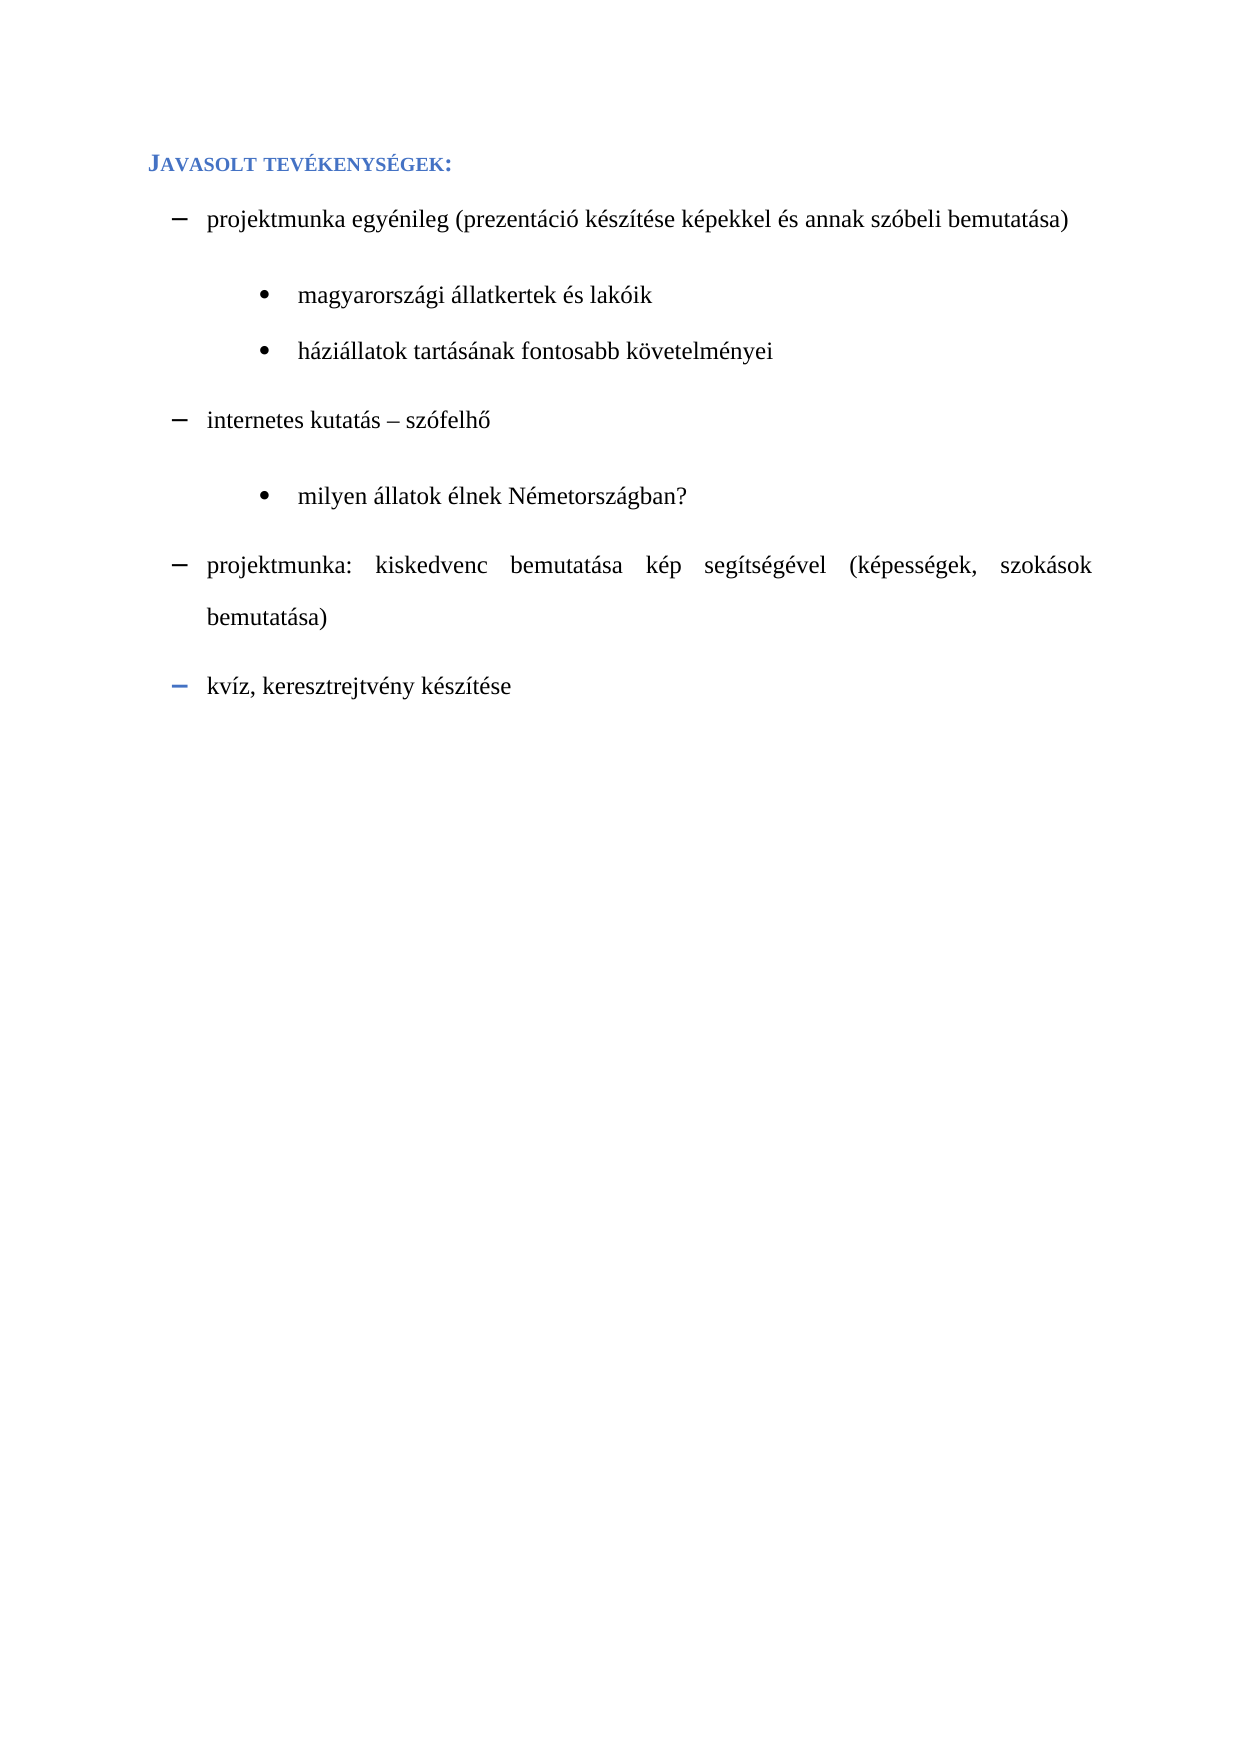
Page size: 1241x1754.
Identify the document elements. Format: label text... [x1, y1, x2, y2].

list háziállatok tartásának fontosabb követelményei [260, 336, 1093, 364]
text Javasolt tevékenységek: [148, 148, 1093, 176]
list magyarországi állatkertek és lakóik [260, 280, 1093, 309]
list kvíz, keresztrejtvény készítése [169, 658, 1093, 709]
list projektmunka egyénileg (prezentáció készítése képekkel és annak szóbeli bemutatása) [169, 191, 1093, 242]
list internetes kutatás – szófelhő [169, 391, 1093, 443]
list projektmunka: kiskedvenc bemutatása kép segítségével (képességek, szokások bemutatása) [169, 536, 1093, 631]
list milyen állatok élnek Németországban? [260, 481, 1093, 509]
